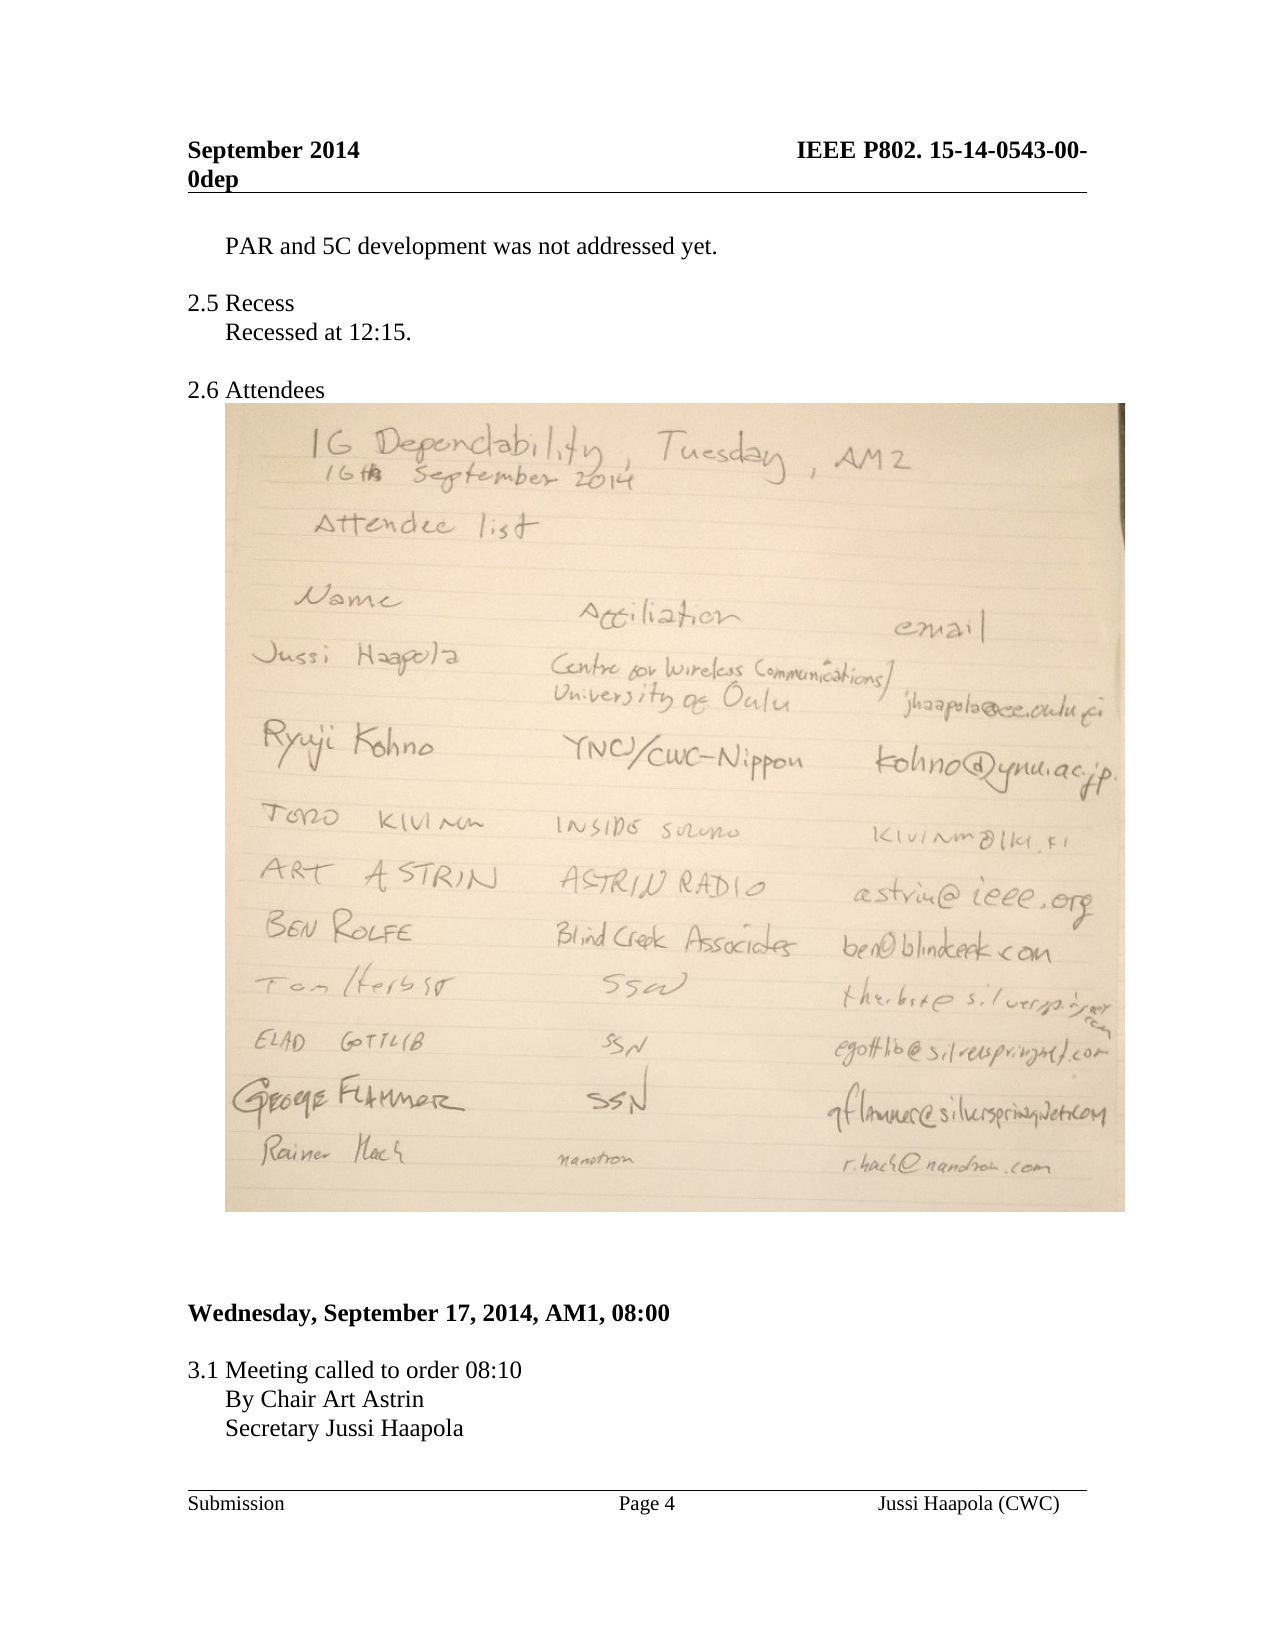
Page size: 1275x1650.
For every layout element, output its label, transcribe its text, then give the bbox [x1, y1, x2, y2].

list PAR and 5C development was not addressed yet. [225, 231, 1087, 260]
text By Chair Art Astrin [187, 1384, 1087, 1413]
text Wednesday, September 17, 2014, AM1, 08:00 [187, 1298, 1087, 1327]
list Meeting called to order 08:10 [187, 1355, 1087, 1384]
picture [225, 403, 1125, 1212]
list Attendees [187, 375, 1087, 403]
text Secretary Jussi Haapola [187, 1413, 1087, 1442]
list Recessed at 12:15. [225, 317, 1087, 346]
list Recess [187, 288, 1087, 317]
